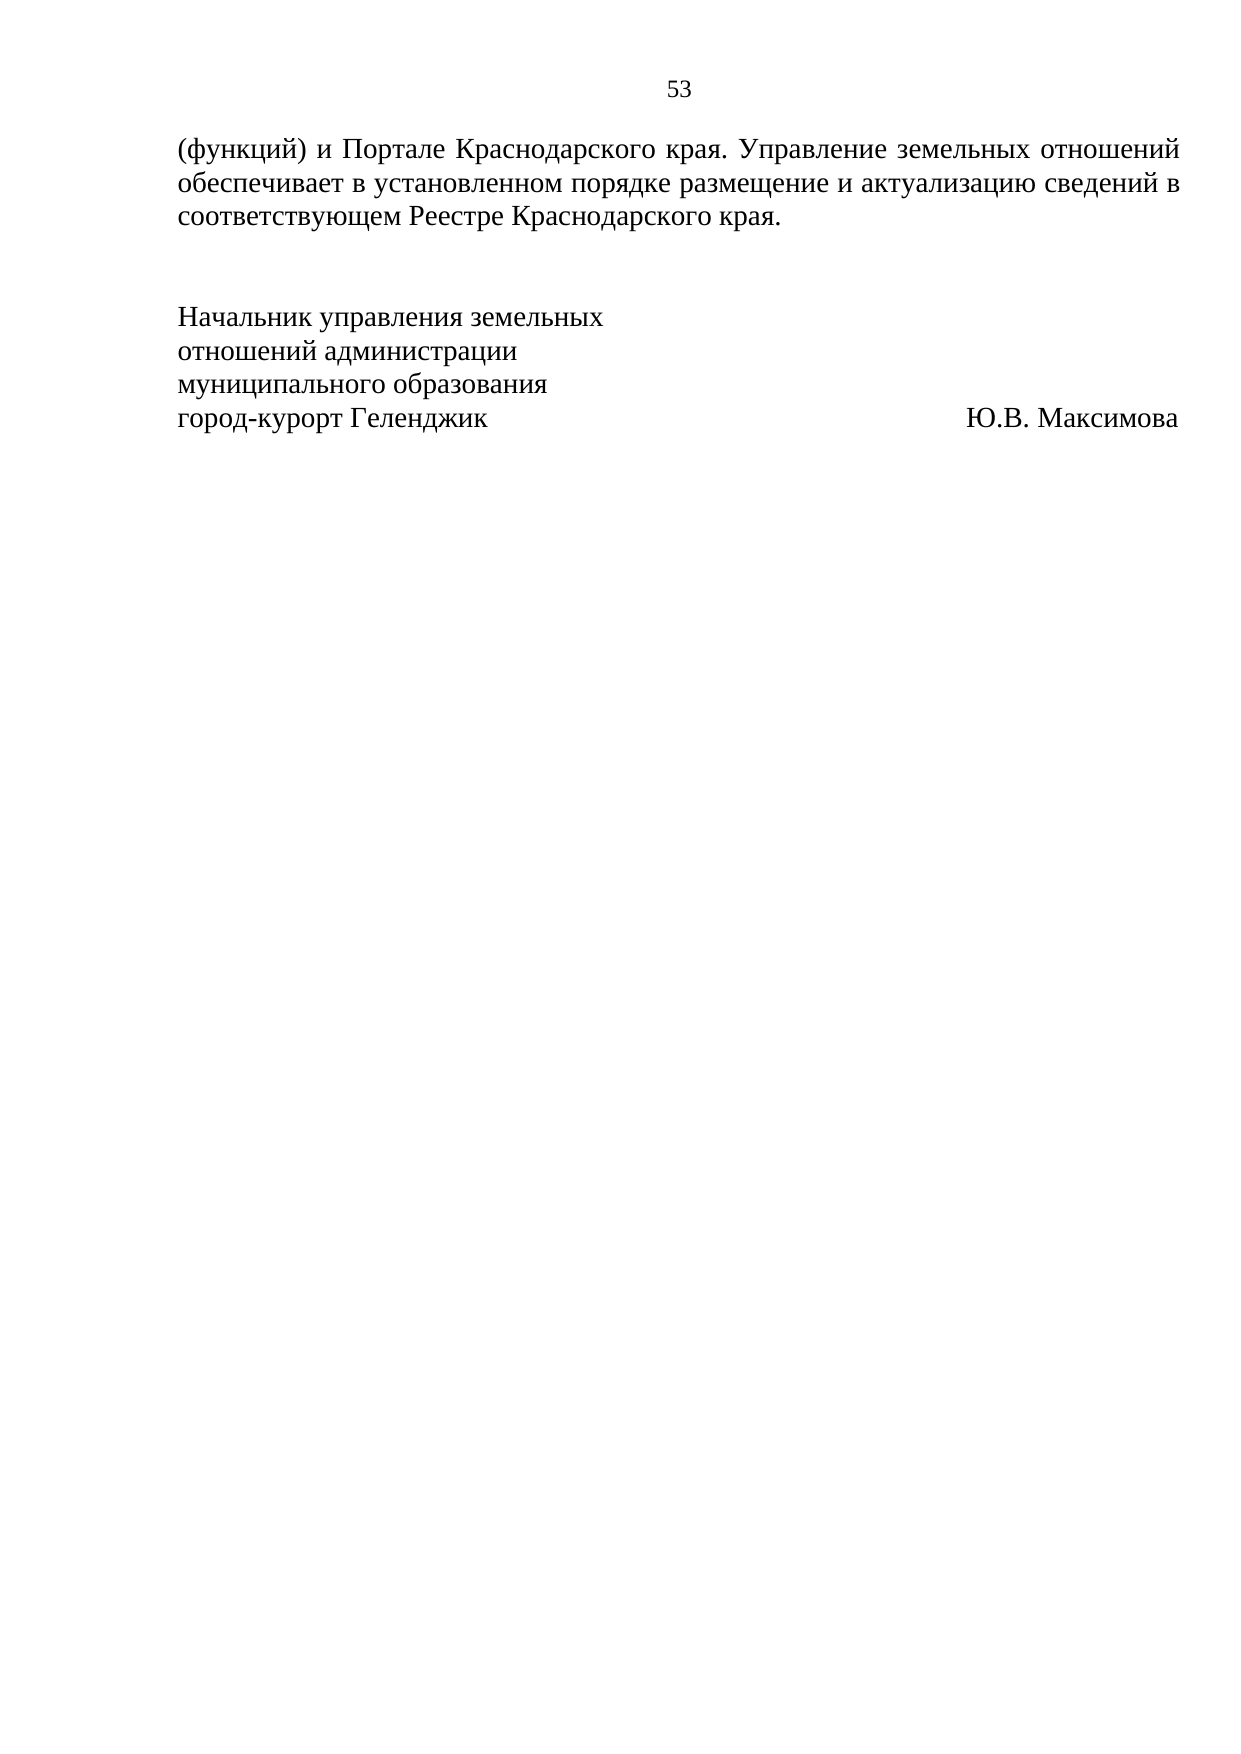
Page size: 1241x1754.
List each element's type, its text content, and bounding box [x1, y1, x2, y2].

text муниципального образования [177, 366, 1181, 400]
text город-курорт Геленджик Ю.В. Максимова [177, 400, 1181, 433]
text Начальник управления земельных [177, 299, 1181, 333]
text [177, 131, 1181, 232]
text отношений администрации [177, 333, 1181, 366]
